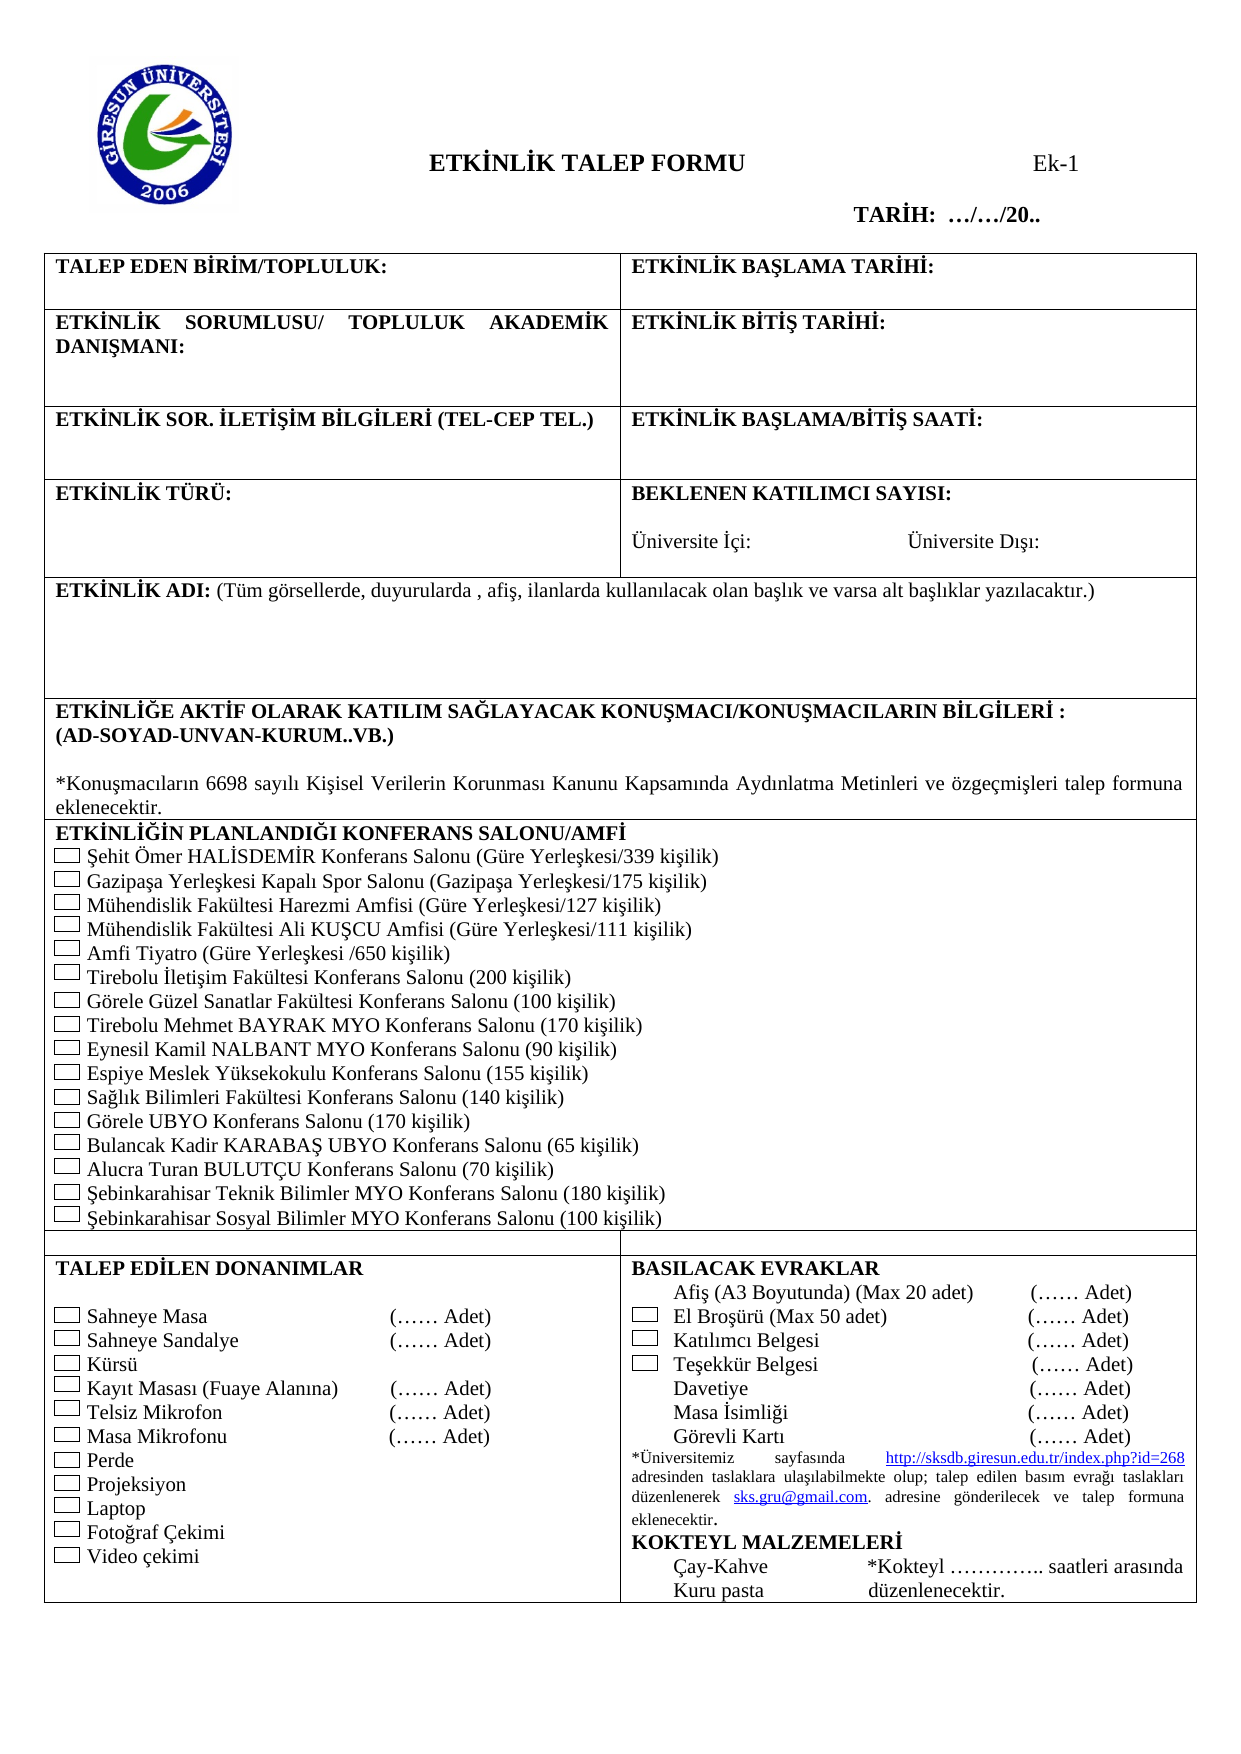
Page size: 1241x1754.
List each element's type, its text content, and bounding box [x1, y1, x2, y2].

table_cell ETKİNLİK TÜRÜ: [45, 480, 620, 577]
picture [89, 56, 239, 213]
table_cell ETKİNLİĞE AKTİF OLARAK KATILIM SAĞLAYACAK KONUŞMACI/KONUŞMACILARIN BİLGİLERİ : (AD-SOYAD-UNVAN-KURUM..VB.) *Konuşmacıların 6698 sayılı Kişisel Verilerin Korunması Kanunu Kapsamında Aydınlatma Metinleri ve özgeçmişleri talep formuna eklenecektir. [45, 699, 1196, 819]
table_header ETKİNLİK BAŞLAMA TARİHİ: [621, 254, 1196, 309]
table_cell ETKİNLİK SOR. İLETİŞİM BİLGİLERİ (TEL-CEP TEL.) [45, 407, 620, 479]
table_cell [45, 1256, 620, 1602]
table_cell ETKİNLİK BAŞLAMA/BİTİŞ SAATİ: [621, 407, 1196, 479]
table_cell BEKLENEN KATILIMCI SAYISI: Üniversite İçi: Üniversite Dışı: [621, 480, 1196, 577]
table_cell ETKİNLİK ADI: (Tüm görsellerde, duyurularda , afiş, ilanlarda kullanılacak olan başlık ve varsa alt başlıklar yazılacaktır.) [45, 578, 1196, 698]
table_cell ETKİNLİK BİTİŞ TARİHİ: [621, 310, 1196, 406]
text ETKİNLİK TALEP FORMU Ek-1 [148, 148, 1093, 176]
table_cell ETKİNLİĞİN PLANLANDIĞI KONFERANS SALONU/AMFİ Şehit Ömer HALİSDEMİR Konferans Salonu (Güre Yerleşkesi/339 kişilik) Gazipaşa Yerleşkesi Kapalı Spor Salonu (Gazipaşa Yerleşkesi/175 kişilik) Mühendislik Fakültesi Harezmi Amfisi (Güre Yerleşkesi/127 kişilik) Mühendislik Fakültesi Ali KUŞCU Amfisi (Güre Yerleşkesi/111 kişilik) Amfi Tiyatro (Güre Yerleşkesi /650 kişilik) Tirebolu İletişim Fakültesi Konferans Salonu (200 kişilik) Görele Güzel Sanatlar Fakültesi Konferans Salonu (100 kişilik) Tirebolu Mehmet BAYRAK MYO Konferans Salonu (170 kişilik) Eynesil Kamil NALBANT MYO Konferans Salonu (90 kişilik) Espiye Meslek Yüksekokulu Konferans Salonu (155 kişilik) Sağlık Bilimleri Fakültesi Konferans Salonu (140 kişilik) Görele UBYO Konferans Salonu (170 kişilik) Bulancak Kadir KARABAŞ UBYO Konferans Salonu (65 kişilik) Alucra Turan BULUTÇU Konferans Salonu (70 kişilik) Şebinkarahisar Teknik Bilimler MYO Konferans Salonu (180 kişilik) Şebinkarahisar Sosyal Bilimler MYO Konferans Salonu (100 kişilik) [45, 820, 1196, 1229]
table_cell ETKİNLİK SORUMLUSU/ TOPLULUK AKADEMİK DANIŞMANI: [45, 310, 620, 406]
table_cell [621, 1231, 1196, 1254]
table_cell [45, 1231, 620, 1254]
table_header TALEP EDEN BİRİM/TOPLULUK: [45, 254, 620, 309]
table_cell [621, 1256, 1196, 1602]
text TARİH: …/…/20.. [148, 201, 1093, 228]
